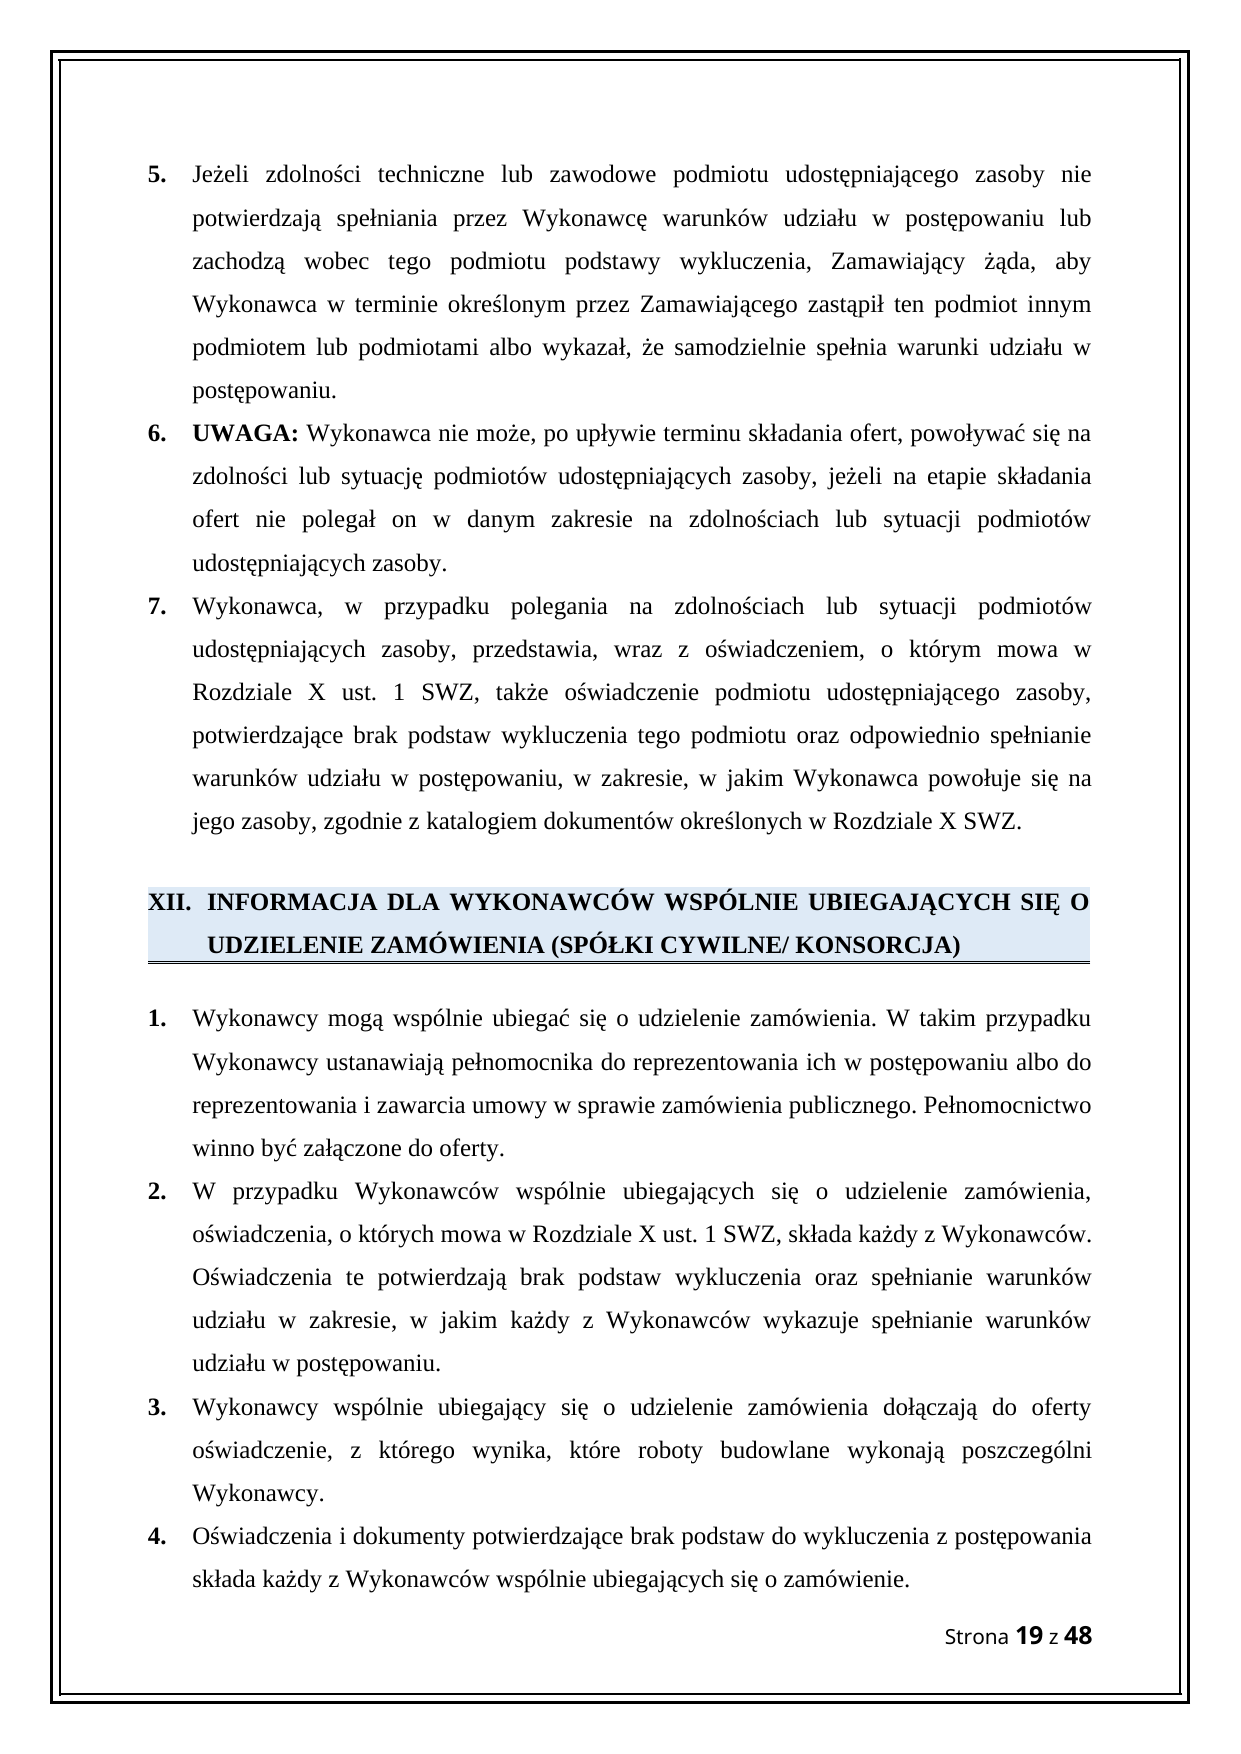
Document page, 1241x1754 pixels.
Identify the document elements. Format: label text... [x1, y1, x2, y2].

text 4. Oświadczenia i dokumenty potwierdzające brak podstaw do wykluczenia z postępowania składa każdy z Wykonawców wspólnie ubiegających się o zamówienie. [148, 1521, 1092, 1593]
text 2. W przypadku Wykonawców wspólnie ubiegających się o udzielenie zamówienia, oświadczenia, o których mowa w Rozdziale X ust. 1 SWZ, składa każdy z Wykonawców. Oświadczenia te potwierdzają brak podstaw wykluczenia oraz spełnianie warunków udziału w zakresie, w jakim każdy z Wykonawców wykazuje spełnianie warunków udziału w postępowaniu. [148, 1176, 1092, 1377]
text 3. Wykonawcy wspólnie ubiegający się o udzielenie zamówienia dołączają do oferty oświadczenie, z którego wynika, które roboty budowlane wykonają poszczególni Wykonawcy. [148, 1392, 1092, 1507]
text XII. INFORMACJA DLA WYKONAWCÓW WSPÓLNIE UBIEGAJĄCYCH SIĘ O UDZIELENIE ZAMÓWIENIA (SPÓŁKI CYWILNE/ KONSORCJA) [148, 887, 1090, 961]
text 5. Jeżeli zdolności techniczne lub zawodowe podmiotu udostępniającego zasoby nie potwierdzają spełniania przez Wykonawcę warunków udziału w postępowaniu lub zachodzą wobec tego podmiotu podstawy wykluczenia, Zamawiający żąda, aby Wykonawca w terminie określonym przez Zamawiającego zastąpił ten podmiot innym podmiotem lub podmiotami albo wykazał, że samodzielnie spełnia warunki udziału w postępowaniu. [148, 159, 1092, 404]
text 7. Wykonawca, w przypadku polegania na zdolnościach lub sytuacji podmiotów udostępniających zasoby, przedstawia, wraz z oświadczeniem, o którym mowa w Rozdziale X ust. 1 SWZ, także oświadczenie podmiotu udostępniającego zasoby, potwierdzające brak podstaw wykluczenia tego podmiotu oraz odpowiednio spełnianie warunków udziału w postępowaniu, w zakresie, w jakim Wykonawca powołuje się na jego zasoby, zgodnie z katalogiem dokumentów określonych w Rozdziale X SWZ. [148, 591, 1092, 835]
text 1. Wykonawcy mogą wspólnie ubiegać się o udzielenie zamówienia. W takim przypadku Wykonawcy ustanawiają pełnomocnika do reprezentowania ich w postępowaniu albo do reprezentowania i zawarcia umowy w sprawie zamówienia publicznego. Pełnomocnictwo winno być załączone do oferty. [148, 1003, 1092, 1162]
text 6. UWAGA: Wykonawca nie może, po upływie terminu składania ofert, powoływać się na zdolności lub sytuację podmiotów udostępniających zasoby, jeżeli na etapie składania ofert nie polegał on w danym zakresie na zdolnościach lub sytuacji podmiotów udostępniających zasoby. [148, 418, 1092, 576]
